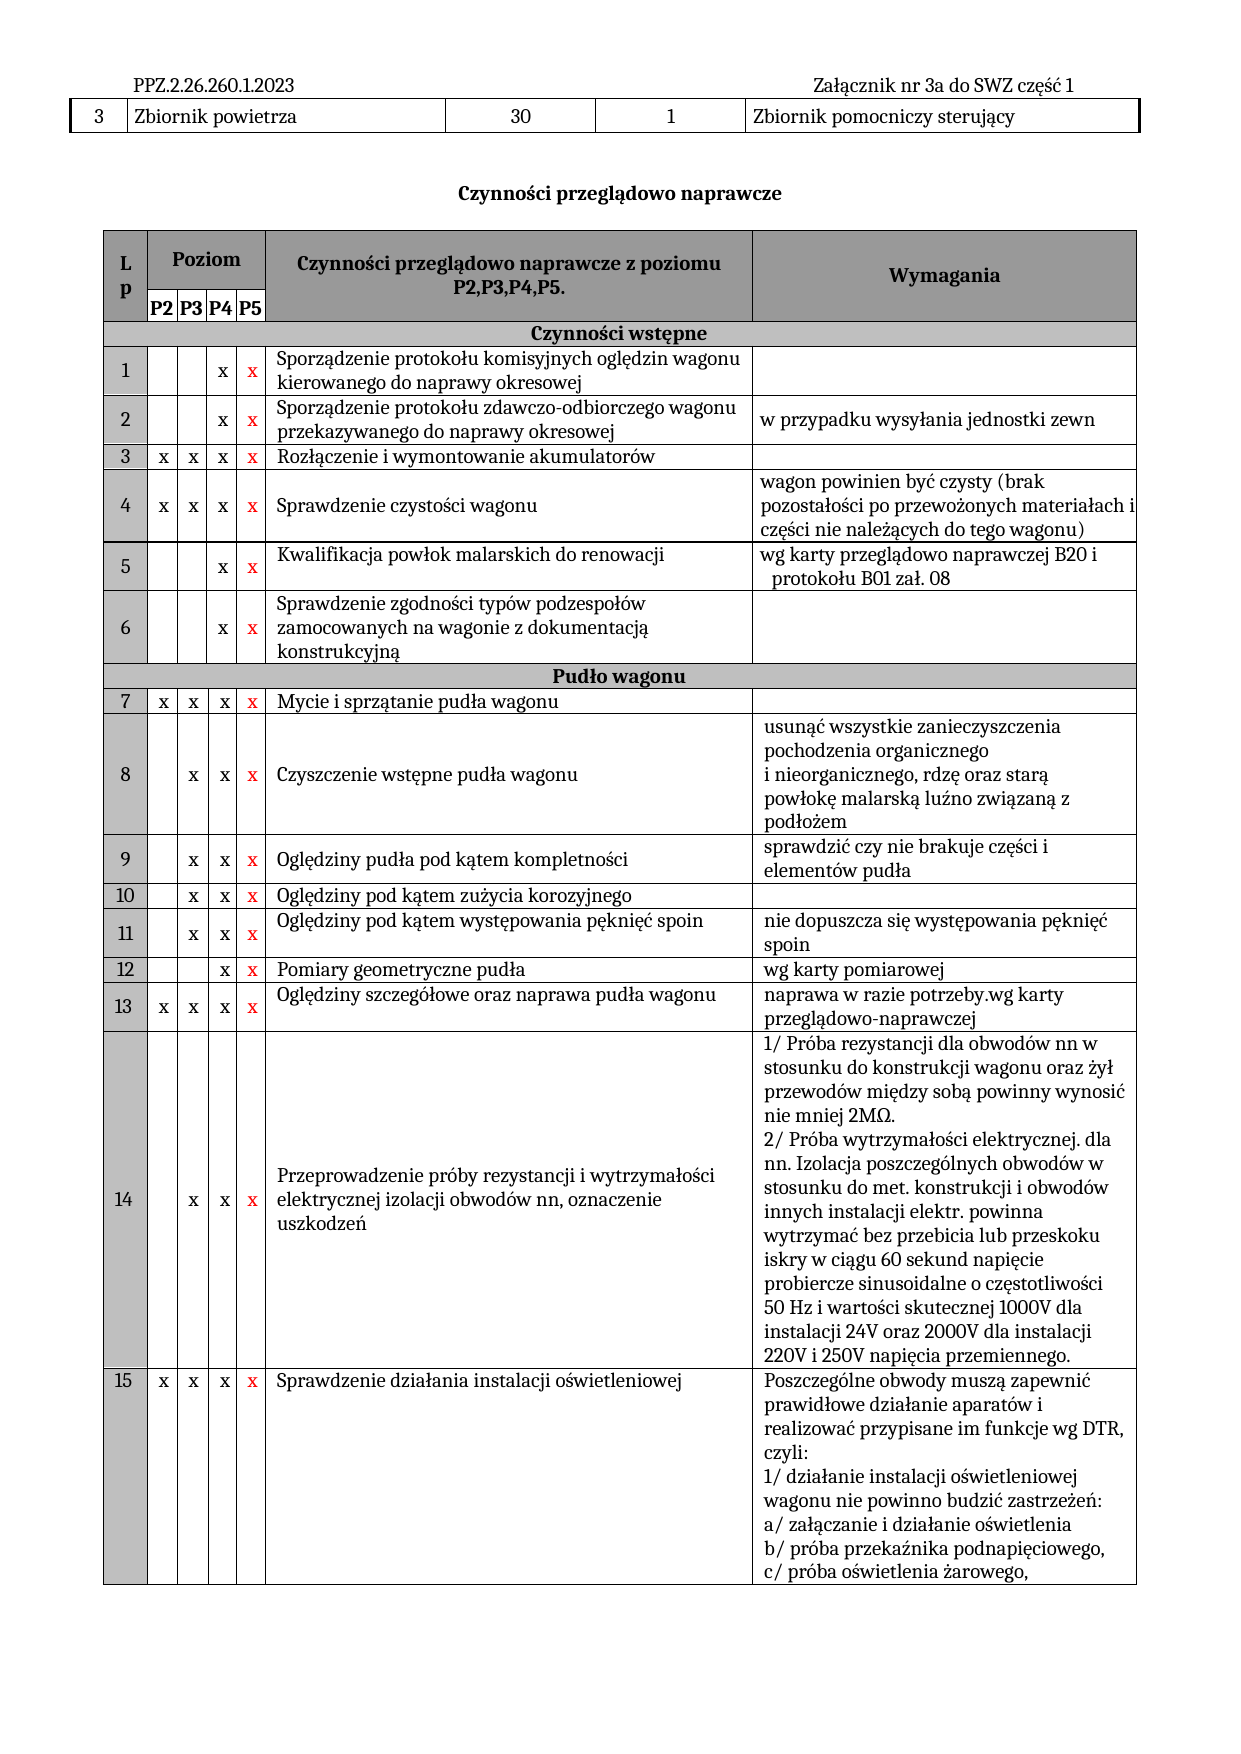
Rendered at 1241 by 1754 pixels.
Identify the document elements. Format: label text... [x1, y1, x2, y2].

table_cell 1 [104, 347, 147, 394]
table_cell 2 [104, 396, 147, 443]
table_cell x [178, 983, 208, 1031]
table_cell x [237, 958, 265, 982]
table_cell w przypadku wysyłania jednostki zewn [753, 396, 1136, 443]
table_cell x [178, 884, 208, 908]
table_cell [753, 884, 1136, 908]
table_cell x [207, 591, 236, 663]
table_cell sprawdzić czy nie brakuje części i elementów pudła [753, 835, 1136, 883]
table_cell wg karty przeglądowo naprawczej B20 i protokołu B01 zał. 08 [753, 543, 1136, 590]
table_cell x [209, 1032, 236, 1367]
table_cell [148, 591, 177, 663]
table_cell Oględziny pudła pod kątem kompletności [266, 835, 752, 883]
table_cell x [178, 689, 208, 713]
table_cell 11 [104, 909, 147, 957]
table_cell 5 [104, 543, 147, 590]
table_cell nie dopuszcza się występowania pęknięć spoin [753, 909, 1136, 957]
table_cell [148, 958, 177, 982]
table_cell P5 [237, 290, 265, 321]
table_cell x [207, 445, 236, 468]
table_cell 15 [104, 1369, 147, 1584]
table_cell 12 [104, 958, 147, 982]
table_cell x [178, 1369, 208, 1584]
table_cell Sporządzenie protokołu komisyjnych oględzin wagonu kierowanego do naprawy okresowej [266, 347, 752, 394]
table_cell x [209, 909, 236, 957]
table_cell [148, 835, 177, 883]
table_cell [753, 445, 1136, 468]
table_cell x [209, 983, 236, 1031]
table_cell x [237, 909, 265, 957]
table_cell Pudło wagonu [104, 664, 1136, 688]
table_cell 8 [104, 714, 147, 834]
table_cell x [237, 983, 265, 1031]
table_cell wagon powinien być czysty (brak pozostałości po przewożonych materiałach i części nie należących do tego wagonu) [753, 470, 1136, 541]
table_cell x [207, 347, 236, 394]
table_cell P4 [207, 290, 236, 321]
table_cell [178, 591, 206, 663]
table_cell wg karty pomiarowej [753, 958, 1136, 982]
table_cell 1 [596, 99, 745, 132]
table_cell x [237, 884, 265, 908]
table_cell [266, 1369, 752, 1584]
table_cell 3 [72, 99, 127, 132]
table_cell Mycie i sprzątanie pudła wagonu [266, 689, 752, 713]
table_cell x [209, 884, 236, 908]
table_cell x [148, 983, 177, 1031]
table_cell x [237, 470, 265, 541]
table_cell Oględziny szczegółowe oraz naprawa pudła wagonu [266, 983, 752, 1031]
table_header Poziom [148, 231, 265, 289]
table_cell 3 [104, 445, 147, 468]
table_cell usunąć wszystkie zanieczyszczenia pochodzenia organicznego i nieorganicznego, rdzę oraz starą powłokę malarską luźno związaną z podłożem [753, 714, 1136, 834]
table_cell x [209, 689, 236, 713]
table_cell Oględziny pod kątem występowania pęknięć spoin [266, 909, 752, 957]
table_cell x [237, 835, 265, 883]
table_cell x [207, 396, 236, 443]
table_cell [148, 1032, 177, 1367]
table_cell x [207, 470, 236, 541]
table_cell naprawa w razie potrzeby.wg karty przeglądowo-naprawczej [753, 983, 1136, 1031]
table_cell x [237, 591, 265, 663]
table_cell x [237, 714, 265, 834]
table_cell Kwalifikacja powłok malarskich do renowacji [266, 543, 752, 590]
table_cell x [178, 714, 208, 834]
table_cell [148, 714, 177, 834]
table_cell Oględziny pod kątem zużycia korozyjnego [266, 884, 752, 908]
table_cell x [148, 445, 177, 468]
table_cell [753, 1369, 1136, 1584]
table_cell Sprawdzenie zgodności typów podzespołów zamocowanych na wagonie z dokumentacją konstrukcyjną [266, 591, 752, 663]
table_cell Czynności wstępne [104, 322, 1136, 346]
table_cell x [237, 543, 265, 590]
table_cell [148, 347, 177, 394]
table_cell 10 [104, 884, 147, 908]
table_cell Sporządzenie protokołu zdawczo-odbiorczego wagonu przekazywanego do naprawy okresowej [266, 396, 752, 443]
table_cell Czyszczenie wstępne pudła wagonu [266, 714, 752, 834]
table_cell x [178, 909, 208, 957]
table_cell x [178, 470, 206, 541]
table_cell x [148, 689, 177, 713]
table_cell x [178, 835, 208, 883]
table_cell 14 [104, 1032, 147, 1367]
table_header Wymagania [753, 231, 1136, 321]
table_cell 1/ Próba rezystancji dla obwodów nn w stosunku do konstrukcji wagonu oraz żył przewodów między sobą powinny wynosić nie mniej 2MΩ. 2/ Próba wytrzymałości elektrycznej. dla nn. Izolacja poszczególnych obwodów w stosunku do met. konstrukcji i obwodów innych instalacji elektr. powinna wytrzymać bez przebicia lub przeskoku iskry w ciągu 60 sekund napięcie probiercze sinusoidalne o częstotliwości 50 Hz i wartości skutecznej 1000V dla instalacji 24V oraz 2000V dla instalacji 220V i 250V napięcia przemiennego. [753, 1032, 1136, 1367]
table_cell 9 [104, 835, 147, 883]
table_cell [148, 909, 177, 957]
table_cell x [148, 470, 177, 541]
table_cell Zbiornik pomocniczy sterujący [746, 99, 1138, 132]
table_cell x [237, 689, 265, 713]
table_cell x [178, 1032, 208, 1367]
table_cell [178, 347, 206, 394]
table_cell P2 [148, 290, 177, 321]
table_cell [178, 396, 206, 443]
table_cell 6 [104, 591, 147, 663]
table_cell Pomiary geometryczne pudła [266, 958, 752, 982]
table_cell Zbiornik powietrza [128, 99, 445, 132]
table_cell x [237, 445, 265, 468]
table_cell [148, 884, 177, 908]
table_cell 30 [446, 99, 595, 132]
table_cell x [209, 714, 236, 834]
table_cell x [209, 958, 236, 982]
text Czynności przeglądowo naprawcze [133, 182, 1107, 206]
table_cell [178, 543, 206, 590]
table_cell [178, 958, 208, 982]
table_cell 7 [104, 689, 147, 713]
table_cell P3 [178, 290, 206, 321]
table_cell 4 [104, 470, 147, 541]
table_header Lp [104, 231, 147, 321]
table_cell x [178, 445, 206, 468]
table_cell x [207, 543, 236, 590]
table_cell x [237, 1032, 265, 1367]
table_cell [753, 347, 1136, 394]
table_cell [753, 591, 1136, 663]
table_cell 13 [104, 983, 147, 1031]
table_cell [148, 396, 177, 443]
table_header Czynności przeglądowo naprawcze z poziomu P2,P3,P4,P5. [266, 231, 752, 321]
table_cell x [209, 1369, 236, 1584]
table_cell x [237, 396, 265, 443]
table_cell x [148, 1369, 177, 1584]
table_cell Rozłączenie i wymontowanie akumulatorów [266, 445, 752, 468]
table_cell x [209, 835, 236, 883]
table_cell [148, 543, 177, 590]
table_cell x [237, 347, 265, 394]
table_cell Sprawdzenie czystości wagonu [266, 470, 752, 541]
table_cell Przeprowadzenie próby rezystancji i wytrzymałości elektrycznej izolacji obwodów nn, oznaczenie uszkodzeń [266, 1032, 752, 1367]
table_cell x [237, 1369, 265, 1584]
table_cell [753, 689, 1136, 713]
